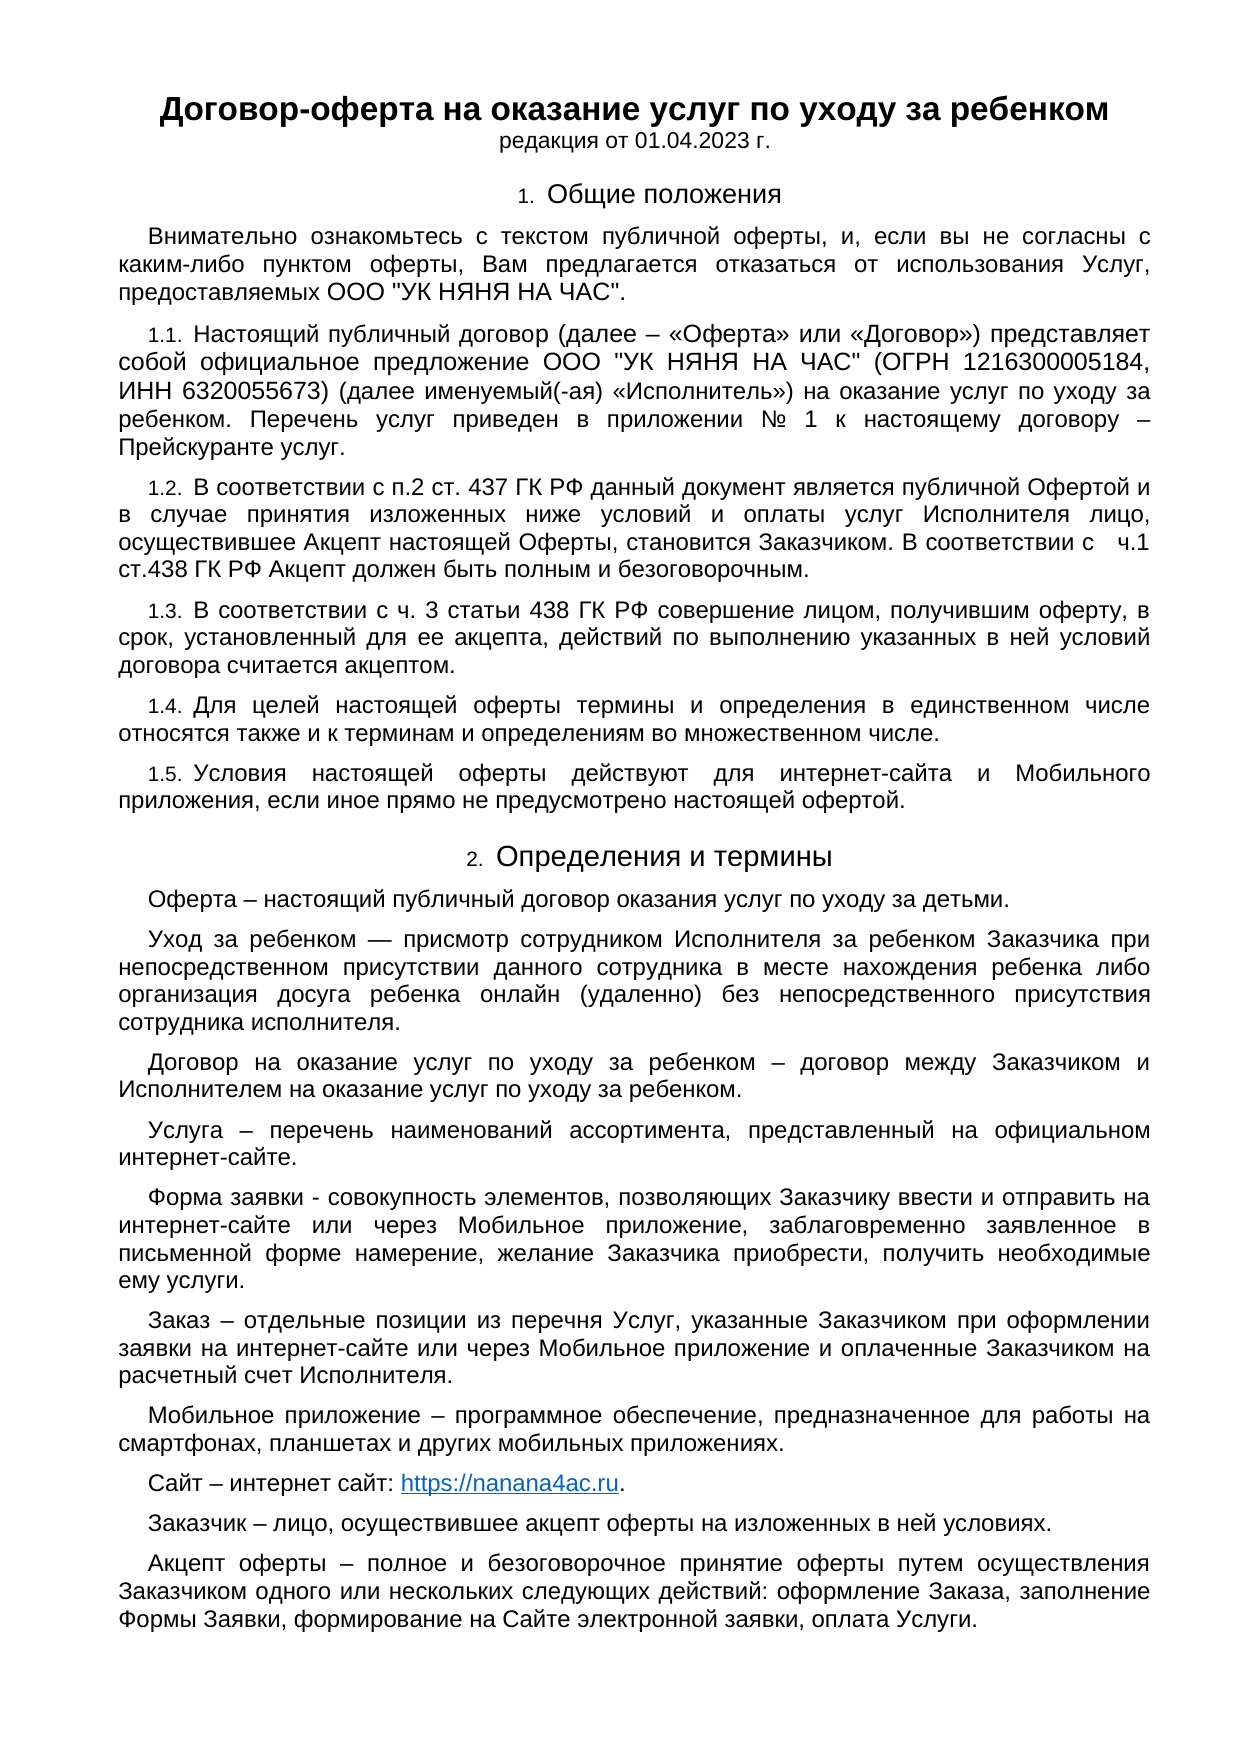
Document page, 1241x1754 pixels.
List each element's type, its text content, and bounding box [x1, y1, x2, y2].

text Договор на оказание услуг по уходу за ребенком – договор между Заказчиком и Исполнителем на оказание услуг по уходу за ребенком. [118, 1048, 1152, 1103]
text Внимательно ознакомьтесь с текстом публичной оферты, и, если вы не согласны с каким-либо пунктом оферты, Вам предлагается отказаться от использования Услуг, предоставляемых ООО "УК НЯНЯ НА ЧАС". [118, 222, 559, 250]
text Сайт – интернет сайт: https://nanana4ac.ru. [118, 1469, 1152, 1497]
text Оферта – настоящий публичный договор оказания услуг по уходу за детьми. [118, 885, 1152, 912]
list Настоящий публичный договор (далее – «Оферта» или «Договор») представляет собой официальное предложение ООО "УК НЯНЯ НА ЧАС" (ОГРН 1216300005184, ИНН 6320055673) (далее именуемый(-ая) «Исполнитель») на оказание услуг по уходу за ребенком. Перечень услуг приведен в приложении № 1 к настоящему договору – Прейскуранте услуг. [118, 319, 1152, 348]
text Акцепт оферты – полное и безоговорочное принятие оферты путем осуществления Заказчиком одного или нескольких следующих действий: оформление Заказа, заполнение Формы Заявки, формирование на Сайте электронной заявки, оплата Услуги. [118, 1549, 1152, 1632]
list Настоящий публичный договор (далее – «Оферта» или «Договор») представляет собой официальное предложение ООО "УК НЯНЯ НА ЧАС" (ОГРН 1216300005184, ИНН 6320055673) (далее именуемый(-ая) «Исполнитель») на оказание услуг по уходу за ребенком. Перечень услуг приведен в приложении № 1 к настоящему договору – Прейскуранте услуг. [118, 432, 1152, 460]
text Услуга – перечень наименований ассортимента, представленный на официальном интернет-сайте. [118, 1116, 1152, 1171]
list Для целей настоящей оферты термины и определения в единственном числе относятся также и к терминам и определениям во множественном числе. [118, 691, 1152, 746]
text Мобильное приложение – программное обеспечение, предназначенное для работы на смартфонах, планшетах и других мобильных приложениях. [118, 1401, 1152, 1457]
text Внимательно ознакомьтесь с текстом публичной оферты, и, если вы не согласны с каким-либо пунктом оферты, Вам предлагается отказаться от использования Услуг, предоставляемых ООО "УК НЯНЯ НА ЧАС". [118, 277, 1152, 306]
list Определения и термины [118, 839, 1152, 872]
text Уход за ребенком — присмотр сотрудником Исполнителя за ребенком Заказчика при непосредственном присутствии данного сотрудника в месте нахождения ребенка либо организация досуга ребенка онлайн (удаленно) без непосредственного присутствия сотрудника исполнителя. [118, 925, 1152, 1035]
list В соответствии с ч. 3 статьи 438 ГК РФ совершение лицом, получившим оферту, в срок, установленный для ее акцепта, действий по выполнению указанных в ней условий договора считается акцептом. [118, 596, 1152, 678]
text Договор-оферта на оказание услуг по уходу за ребенком редакция от 01.04.2023 г. [118, 89, 1152, 153]
text Форма заявки - совокупность элементов, позволяющих Заказчику ввести и отправить на интернет-сайте или через Мобильное приложение, заблаговременно заявленное в письменной форме намерение, желание Заказчика приобрести, получить необходимые ему услуги. [118, 1183, 1152, 1294]
text Заказчик – лицо, осуществившее акцепт оферты на изложенных в ней условиях. [118, 1509, 1152, 1537]
list Условия настоящей оферты действуют для интернет-сайта и Мобильного приложения, если иное прямо не предусмотрено настоящей офертой. [118, 758, 1152, 814]
list В соответствии с п.2 ст. 437 ГК РФ данный документ является публичной Офертой и в случае принятия изложенных ниже условий и оплаты услуг Исполнителя лицо, осуществившее Акцепт настоящей Оферты, становится Заказчиком. В соответствии с ч.1 ст.438 ГК РФ Акцепт должен быть полным и безоговорочным. [118, 473, 1152, 583]
list Общие положения [118, 178, 1152, 210]
text Заказ – отдельные позиции из перечня Услуг, указанные Заказчиком при оформлении заявки на интернет-сайте или через Мобильное приложение и оплаченные Заказчиком на расчетный счет Исполнителя. [118, 1306, 1152, 1389]
